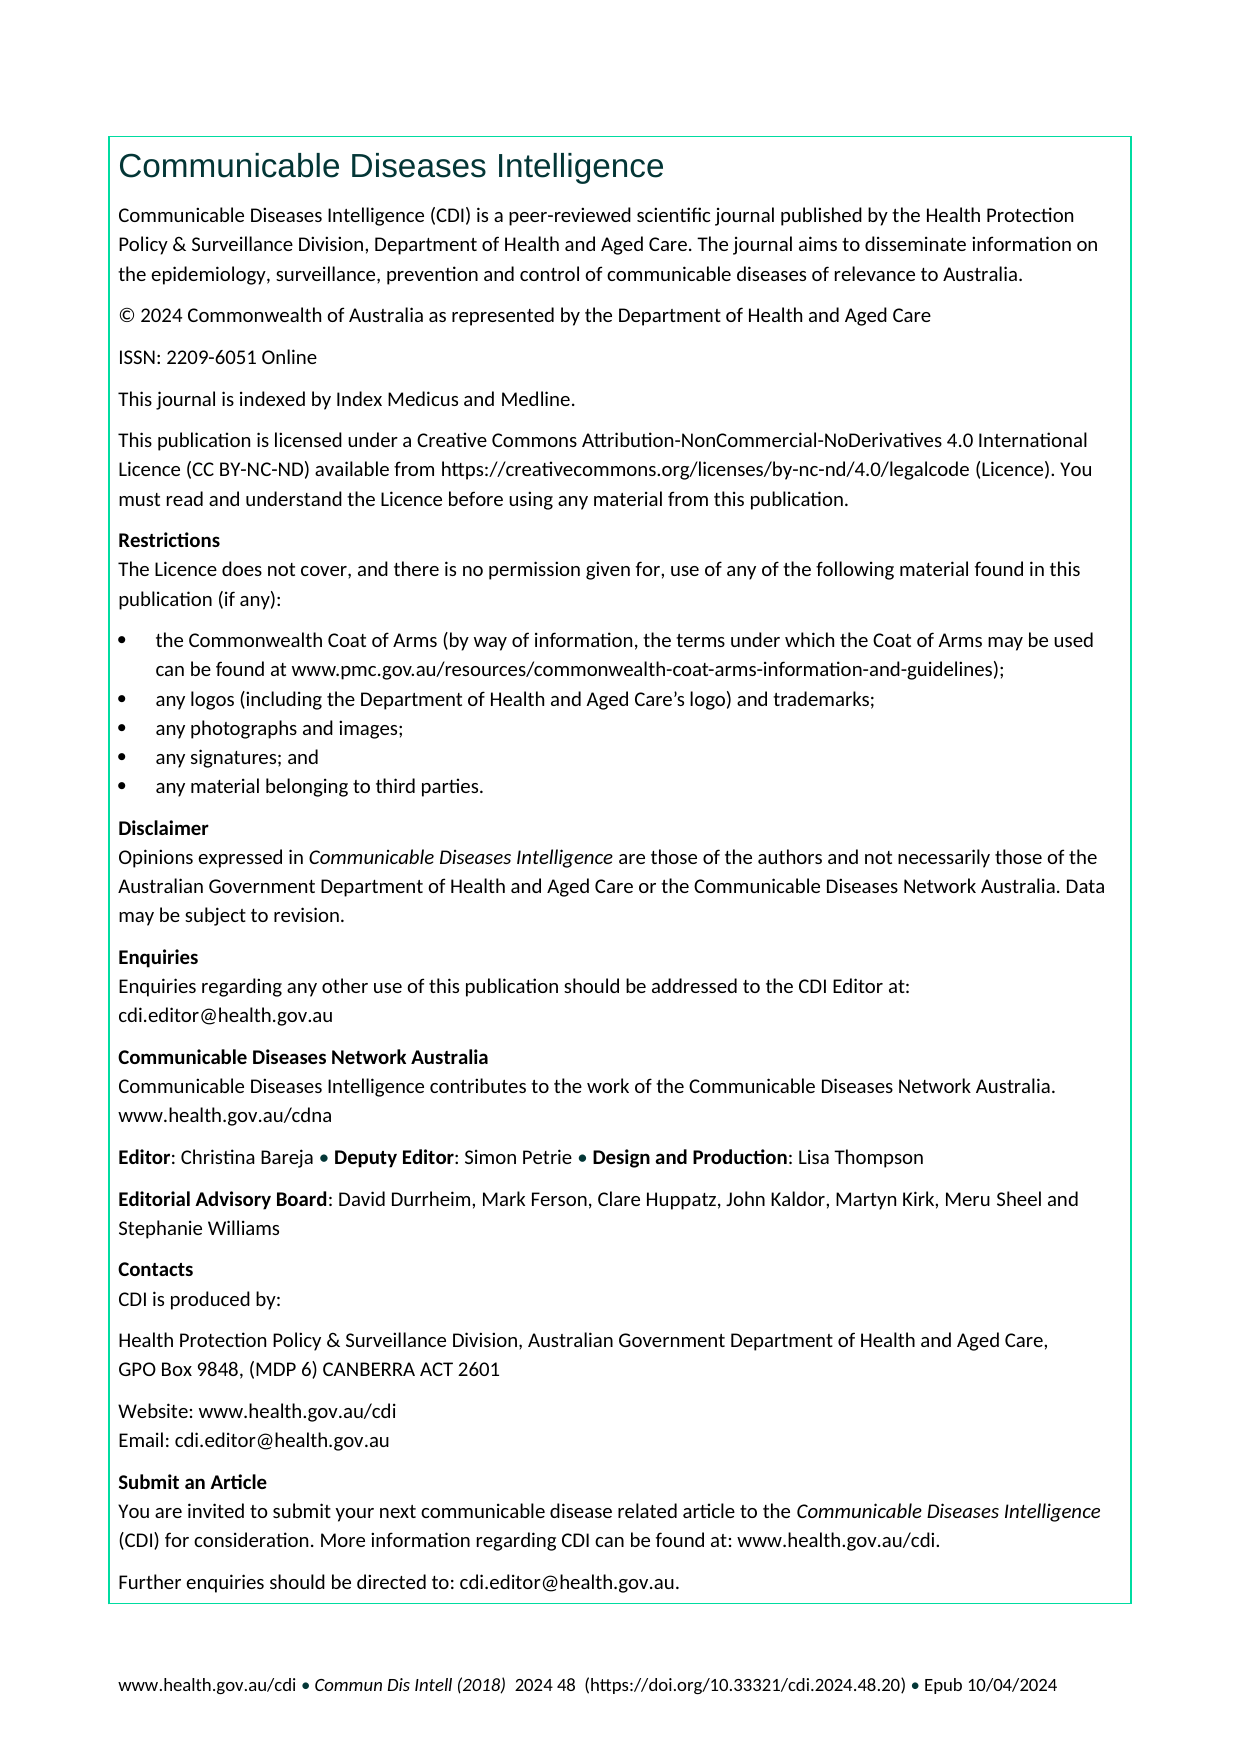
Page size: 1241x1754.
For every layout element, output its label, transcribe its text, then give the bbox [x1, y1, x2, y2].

text any logos (including the Department of Health and Aged Care’s logo) and trademarks; [110, 676, 1130, 705]
text Communicable Diseases Network Australia [110, 1034, 1130, 1063]
text the Commonwealth Coat of Arms (by way of information, the terms under which the Coat of Arms may be used can be found at www.pmc.gov.au/resources/commonwealth-coat-arms-information-and-guidelines); [110, 617, 1130, 676]
text This publication is licensed under a Creative Commons Attribution-NonCommercial-NoDerivatives 4.0 International Licence (CC BY-NC-ND) available from https://creativecommons.org/licenses/by-nc-nd/4.0/legalcode (Licence). You must read and understand the Licence before using any material from this publication. [110, 417, 1130, 511]
text any material belonging to third parties. [110, 763, 1130, 799]
text any signatures; and [110, 734, 1130, 763]
text Communicable Diseases Intelligence (CDI) is a peer-reviewed scientific journal published by the Health Protection Policy & Surveillance Division, Department of Health and Aged Care. The journal aims to disseminate information on the epidemiology, surveillance, prevention and control of communicable diseases of relevance to Australia. [110, 192, 1130, 286]
text Editorial Advisory Board: David Durrheim, Mark Ferson, Clare Huppatz, John Kaldor, Martyn Kirk, Meru Sheel and Stephanie Williams [110, 1176, 1130, 1240]
text ISSN: 2209-6051 Online [110, 334, 1130, 369]
text Enquiries regarding any other use of this publication should be addressed to the CDI Editor at: cdi.editor@health.gov.au [110, 963, 1130, 1028]
text Disclaimer [110, 805, 1130, 834]
text Communicable Diseases Intelligence contributes to the work of the Communicable Diseases Network Australia. www.health.gov.au/cdna [110, 1063, 1130, 1128]
text Website: www.health.gov.au/cdi [110, 1388, 1130, 1417]
text any photographs and images; [110, 705, 1130, 734]
text You are invited to submit your next communicable disease related article to the Communicable Diseases Intelligence (CDI) for consideration. More information regarding CDI can be found at: www.health.gov.au/cdi. [110, 1488, 1130, 1553]
text Health Protection Policy & Surveillance Division, Australian Government Department of Health and Aged Care, GPO Box 9848, (MDP 6) CANBERRA ACT 2601 [110, 1317, 1130, 1382]
text Restrictions [110, 517, 1130, 547]
text Enquiries [110, 934, 1130, 963]
text The Licence does not cover, and there is no permission given for, use of any of the following material found in this publication (if any): [110, 547, 1130, 611]
subtitle Communicable Diseases Intelligence [110, 137, 1130, 184]
text Submit an Article [110, 1459, 1130, 1488]
text CDI is produced by: [110, 1276, 1130, 1311]
text This journal is indexed by Index Medicus and Medline. [110, 376, 1130, 411]
text Further enquiries should be directed to: cdi.editor@health.gov.au. [110, 1559, 1130, 1603]
text Editor: Christina Bareja • Deputy Editor: Simon Petrie • Design and Production: Lisa Thompson [110, 1134, 1130, 1169]
text Email: cdi.editor@health.gov.au [110, 1417, 1130, 1453]
text Opinions expressed in Communicable Diseases Intelligence are those of the authors and not necessarily those of the Australian Government Department of Health and Aged Care or the Communicable Diseases Network Australia. Data may be subject to revision. [110, 834, 1130, 928]
text © 2024 Commonwealth of Australia as represented by the Department of Health and Aged Care [110, 292, 1130, 328]
text Contacts [110, 1247, 1130, 1276]
